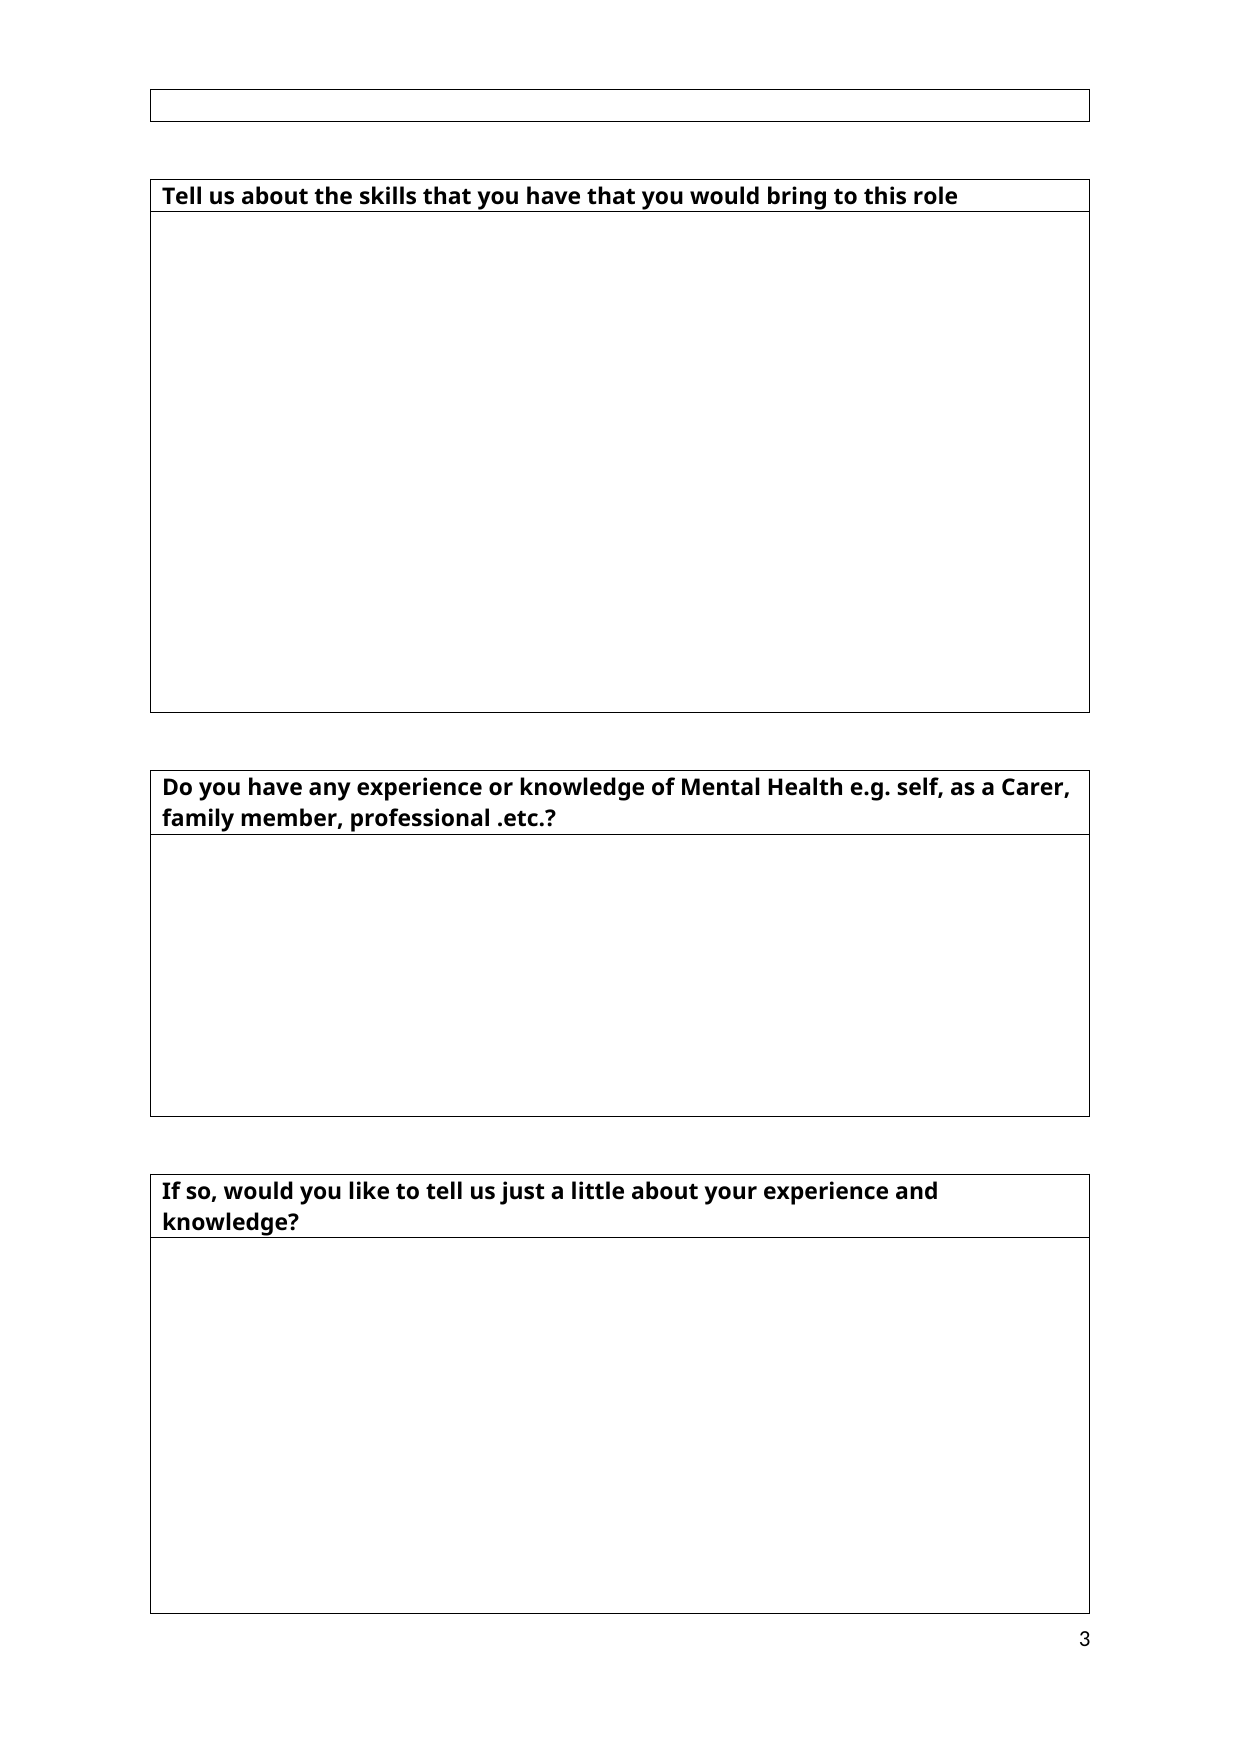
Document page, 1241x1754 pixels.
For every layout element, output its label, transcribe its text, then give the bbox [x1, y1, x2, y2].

table_header Do you have any experience or knowledge of Mental Health e.g. self, as a Carer, family member, professional .etc.? [151, 771, 1089, 833]
table_cell [151, 90, 1089, 121]
table_header If so, would you like to tell us just a little about your experience and knowledge? [151, 1175, 1089, 1237]
table_cell [151, 835, 1089, 1116]
table_header Tell us about the skills that you have that you would bring to this role [151, 180, 1089, 211]
table_cell [151, 212, 1089, 712]
table_cell [151, 1238, 1089, 1613]
